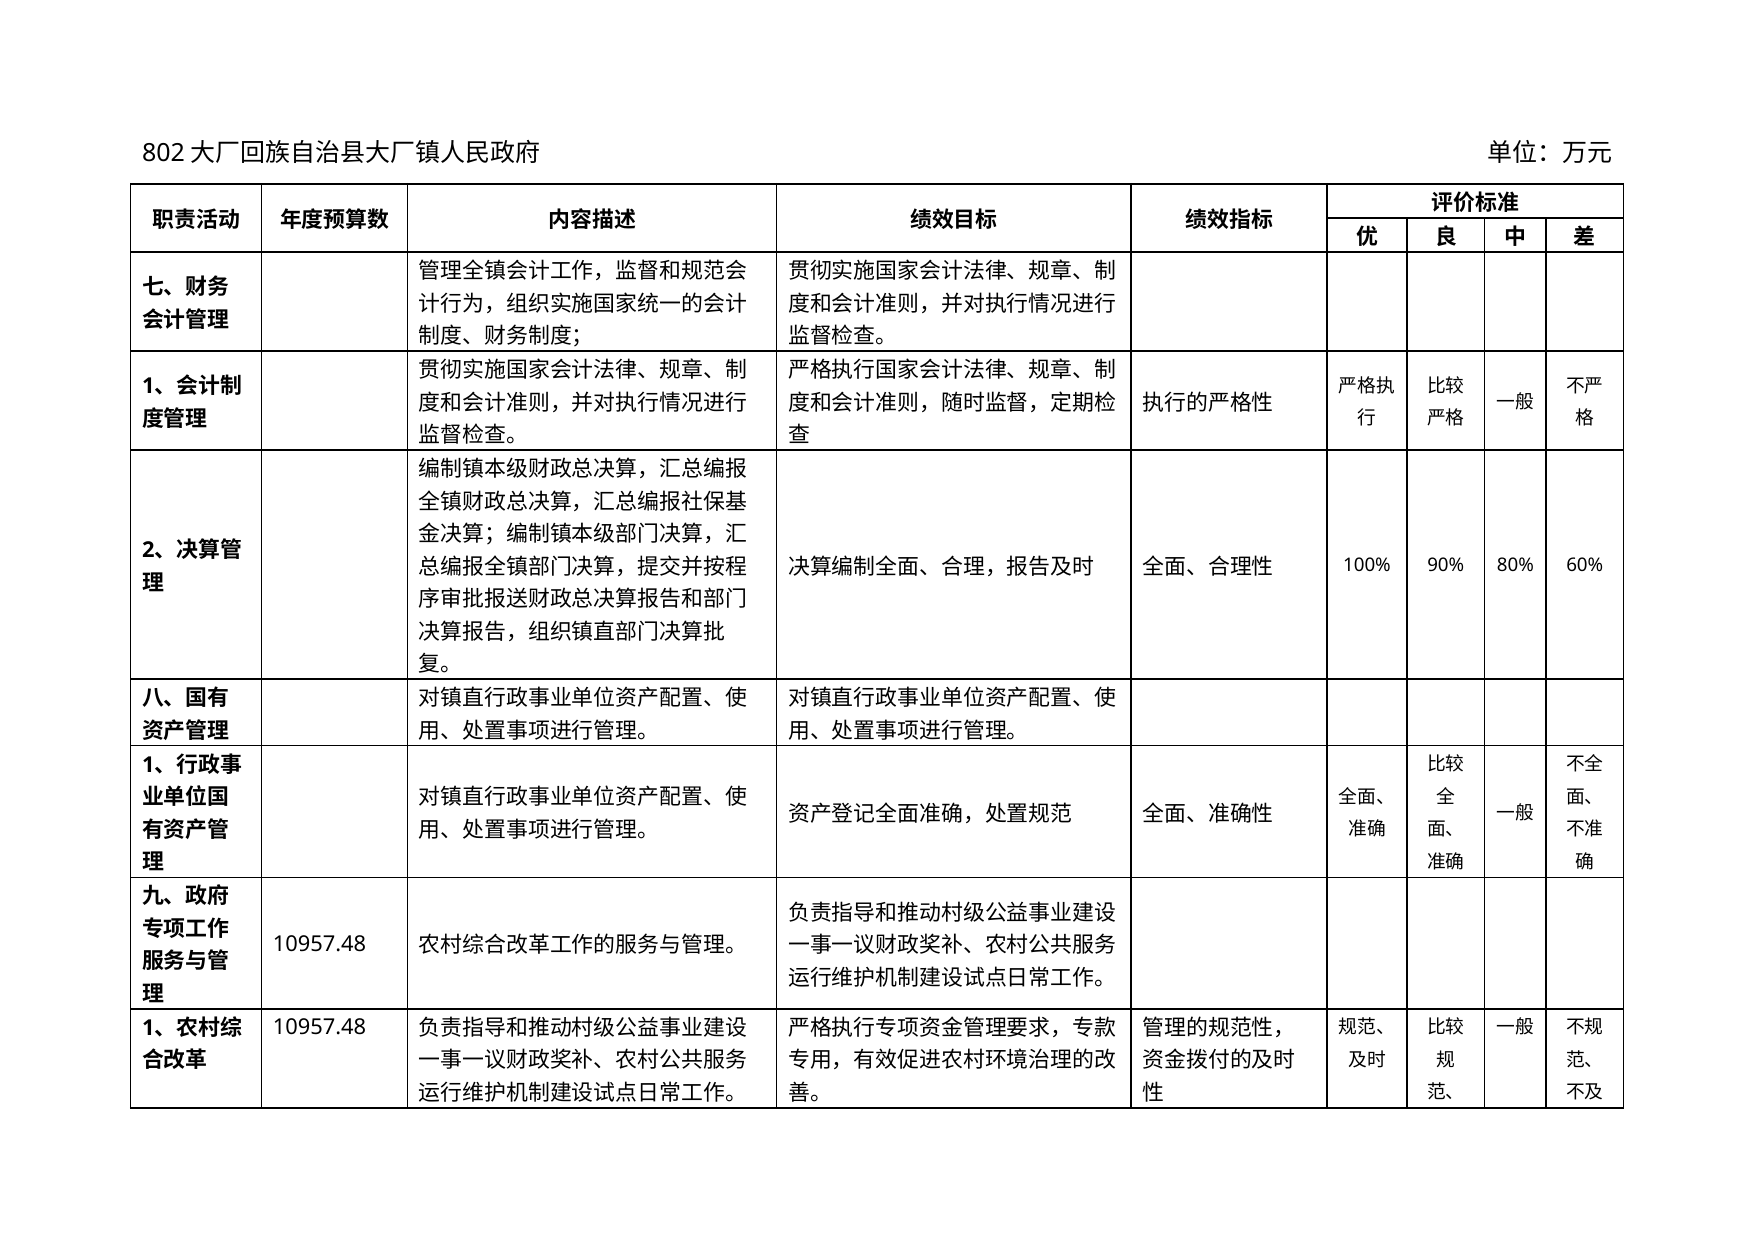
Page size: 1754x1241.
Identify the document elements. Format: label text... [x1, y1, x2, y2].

table_cell 对镇直行政事业单位资产配置、使用、处置事项进行管理。 [408, 746, 776, 876]
table_cell [1132, 680, 1326, 745]
table_cell [1328, 680, 1406, 745]
table_cell 严格执行专项资金管理要求，专款专用，有效促进农村环境治理的改善。 [777, 1010, 1130, 1107]
table_cell [262, 253, 407, 350]
table_header 单位：万元 [1328, 118, 1623, 183]
table_header 802大厂回族自治县大厂镇人民政府 [131, 118, 1326, 183]
table_cell 比较全面、准确 [1408, 746, 1484, 876]
table_cell 差 [1547, 219, 1623, 251]
table_cell [1132, 253, 1326, 350]
table_cell [1328, 878, 1406, 1008]
table_cell 90% [1408, 451, 1484, 678]
table_cell 贯彻实施国家会计法律、规章、制度和会计准则，并对执行情况进行监督检查。 [777, 253, 1130, 350]
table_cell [408, 1010, 776, 1107]
table_cell 评价标准 [1328, 185, 1623, 217]
table_cell 100% [1328, 451, 1406, 678]
table_cell 全面、准确 [1328, 746, 1406, 876]
table_cell [1485, 253, 1545, 350]
table_cell 管理的规范性，资金拨付的及时性 [1132, 1010, 1326, 1107]
table_cell 对镇直行政事业单位资产配置、使用、处置事项进行管理。 [408, 680, 776, 745]
table_cell [1547, 680, 1623, 745]
table_cell 不全面、不准确 [1547, 746, 1623, 876]
table_cell 全面、准确性 [1132, 746, 1326, 876]
table_cell [1485, 878, 1545, 1008]
table_cell 年度预算数 [262, 185, 407, 251]
table_cell 九、政府专项工作服务与管理 [131, 878, 261, 1008]
table_cell 职责活动 [131, 185, 261, 251]
table_cell 优 [1328, 219, 1406, 251]
table_cell 八、国有资产管理 [131, 680, 261, 745]
table_cell 内容描述 [408, 185, 776, 251]
table_cell 一般 [1485, 1010, 1545, 1107]
table_cell 全面、合理性 [1132, 451, 1326, 678]
table_cell 对镇直行政事业单位资产配置、使用、处置事项进行管理。 [777, 680, 1130, 745]
table_cell 10957.48 [262, 878, 407, 1008]
table_cell 负责指导和推动村级公益事业建设一事一议财政奖补、农村公共服务运行维护机制建设试点日常工作。 [777, 878, 1130, 1008]
table_cell [1408, 253, 1484, 350]
table_cell 1、农村综合改革 [131, 1010, 261, 1107]
table_cell 不严格 [1547, 352, 1623, 449]
table_cell [1485, 680, 1545, 745]
table_cell [262, 680, 407, 745]
table_cell [1408, 680, 1484, 745]
table_cell 比较严格 [1408, 352, 1484, 449]
table_cell 60% [1547, 451, 1623, 678]
table_cell [1132, 878, 1326, 1008]
table_cell [262, 451, 407, 678]
table_cell 绩效目标 [777, 185, 1130, 251]
table_cell 规范、及时 [1328, 1010, 1406, 1107]
table_cell [1408, 878, 1484, 1008]
table_cell 资产登记全面准确，处置规范 [777, 746, 1130, 876]
table_cell [262, 746, 407, 876]
table_cell 决算编制全面、合理，报告及时 [777, 451, 1130, 678]
table_cell 1、会计制度管理 [131, 352, 261, 449]
table_cell 绩效指标 [1132, 185, 1326, 251]
table_cell [1547, 253, 1623, 350]
table_cell 中 [1485, 219, 1545, 251]
table_cell 一般 [1485, 746, 1545, 876]
table_cell 执行的严格性 [1132, 352, 1326, 449]
table_cell 良 [1408, 219, 1484, 251]
table_cell 严格执行 [1328, 352, 1406, 449]
table_cell 严格执行国家会计法律、规章、制度和会计准则，随时监督，定期检查 [777, 352, 1130, 449]
table_cell 10957.48 [262, 1010, 407, 1107]
table_cell [262, 352, 407, 449]
table_cell 80% [1485, 451, 1545, 678]
table_cell 管理全镇会计工作，监督和规范会计行为，组织实施国家统一的会计制度、财务制度； [408, 253, 776, 350]
table_cell [1547, 878, 1623, 1008]
table_cell 一般 [1485, 352, 1545, 449]
table_cell 比较规范、及时 [1408, 1010, 1484, 1107]
table_cell 贯彻实施国家会计法律、规章、制度和会计准则，并对执行情况进行监督检查。 [408, 352, 776, 449]
table_cell 2、决算管理 [131, 451, 261, 678]
table_cell 农村综合改革工作的服务与管理。 [408, 878, 776, 1008]
table_cell 1、行政事业单位国有资产管理 [131, 746, 261, 876]
table_cell 不规范、不及时 [1547, 1010, 1623, 1107]
table_cell [1328, 253, 1406, 350]
table_cell 七、财务会计管理 [131, 253, 261, 350]
table_cell 编制镇本级财政总决算，汇总编报全镇财政总决算，汇总编报社保基金决算；编制镇本级部门决算，汇总编报全镇部门决算，提交并按程序审批报送财政总决算报告和部门决算报告，组织镇直部门决算批复。 [408, 451, 776, 678]
